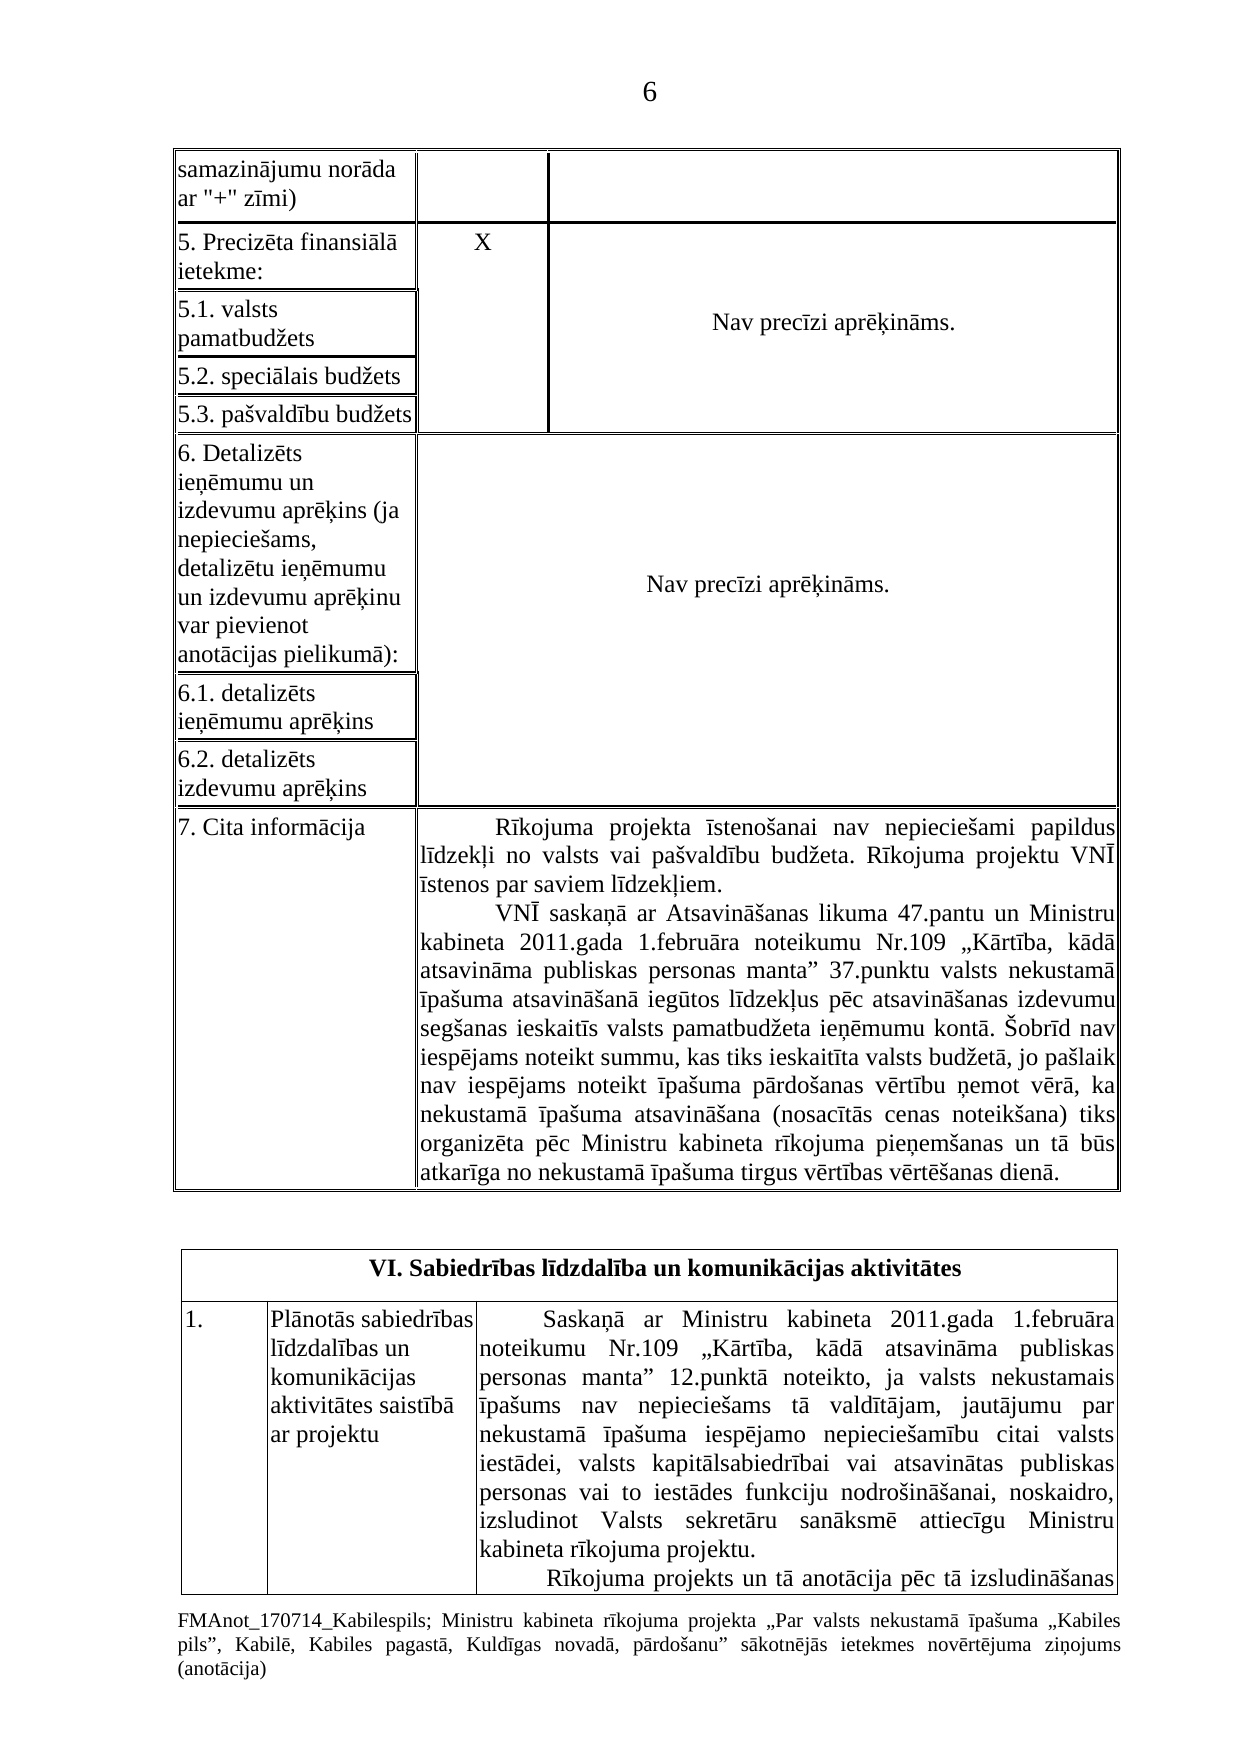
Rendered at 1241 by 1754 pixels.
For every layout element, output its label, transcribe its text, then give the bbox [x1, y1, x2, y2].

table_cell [477, 1302, 1117, 1594]
table_cell 5.2. speciālais budžets [176, 355, 415, 393]
table_cell Nav precīzi aprēķināms. [550, 221, 1117, 432]
table_cell 5.1. valsts pamatbudžets [176, 288, 417, 355]
table_cell 6. Detalizēts ieņēmumu un izdevumu aprēķins (ja nepieciešams, detalizētu ieņēmumu un izdevumu aprēķinu var pievienot anotācijas pielikumā): [174, 432, 417, 671]
table_cell 6.1. detalizēts ieņēmumu aprēķins [176, 671, 417, 738]
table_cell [268, 1302, 476, 1594]
table_cell Nav precīzi aprēķināms. [417, 432, 1119, 805]
table_cell 7. Cita informācija [176, 805, 417, 1188]
table_cell X [417, 149, 548, 221]
table_cell 5.3. pašvaldību budžets [176, 393, 416, 432]
table_cell Rīkojuma projekta īstenošanai nav nepieciešami papildus līdzekļi no valsts vai pašvaldību budžeta. Rīkojuma projektu VNĪ īstenos par saviem līdzekļiem. VNĪ saskaņā ar Atsavināšanas likuma 47.pantu un Ministru kabineta 2011.gada 1.februāra noteikumu Nr.109 „Kārtība, kādā atsavināma publiskas personas manta” 37.punktu valsts nekustamā īpašuma atsavināšanā iegūtos līdzekļus pēc atsavināšanas izdevumu segšanas ieskaitīs valsts pamatbudžeta ieņēmumu kontā. Šobrīd nav iespējams noteikt summu, kas tiks ieskaitīta valsts budžetā, jo pašlaik nav iespējams noteikt īpašuma pārdošanas vērtību ņemot vērā, ka nekustamā īpašuma atsavināšana (nosacītās cenas noteikšana) tiks organizēta pēc Ministru kabineta rīkojuma pieņemšanas un tā būs atkarīga no nekustamā īpašuma tirgus vērtības vērtēšanas dienā. [417, 805, 1118, 1188]
table_cell 5. Precizēta finansiālā ietekme: [176, 221, 415, 288]
table_cell 6.2. detalizēts izdevumu aprēķins [176, 738, 416, 805]
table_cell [176, 151, 417, 221]
table_cell 0 [548, 151, 1117, 221]
table_cell 1. [182, 1302, 267, 1594]
table_header VI. Sabiedrības līdzdalība un komunikācijas aktivitātes [182, 1250, 1117, 1301]
table_cell X [418, 224, 547, 432]
